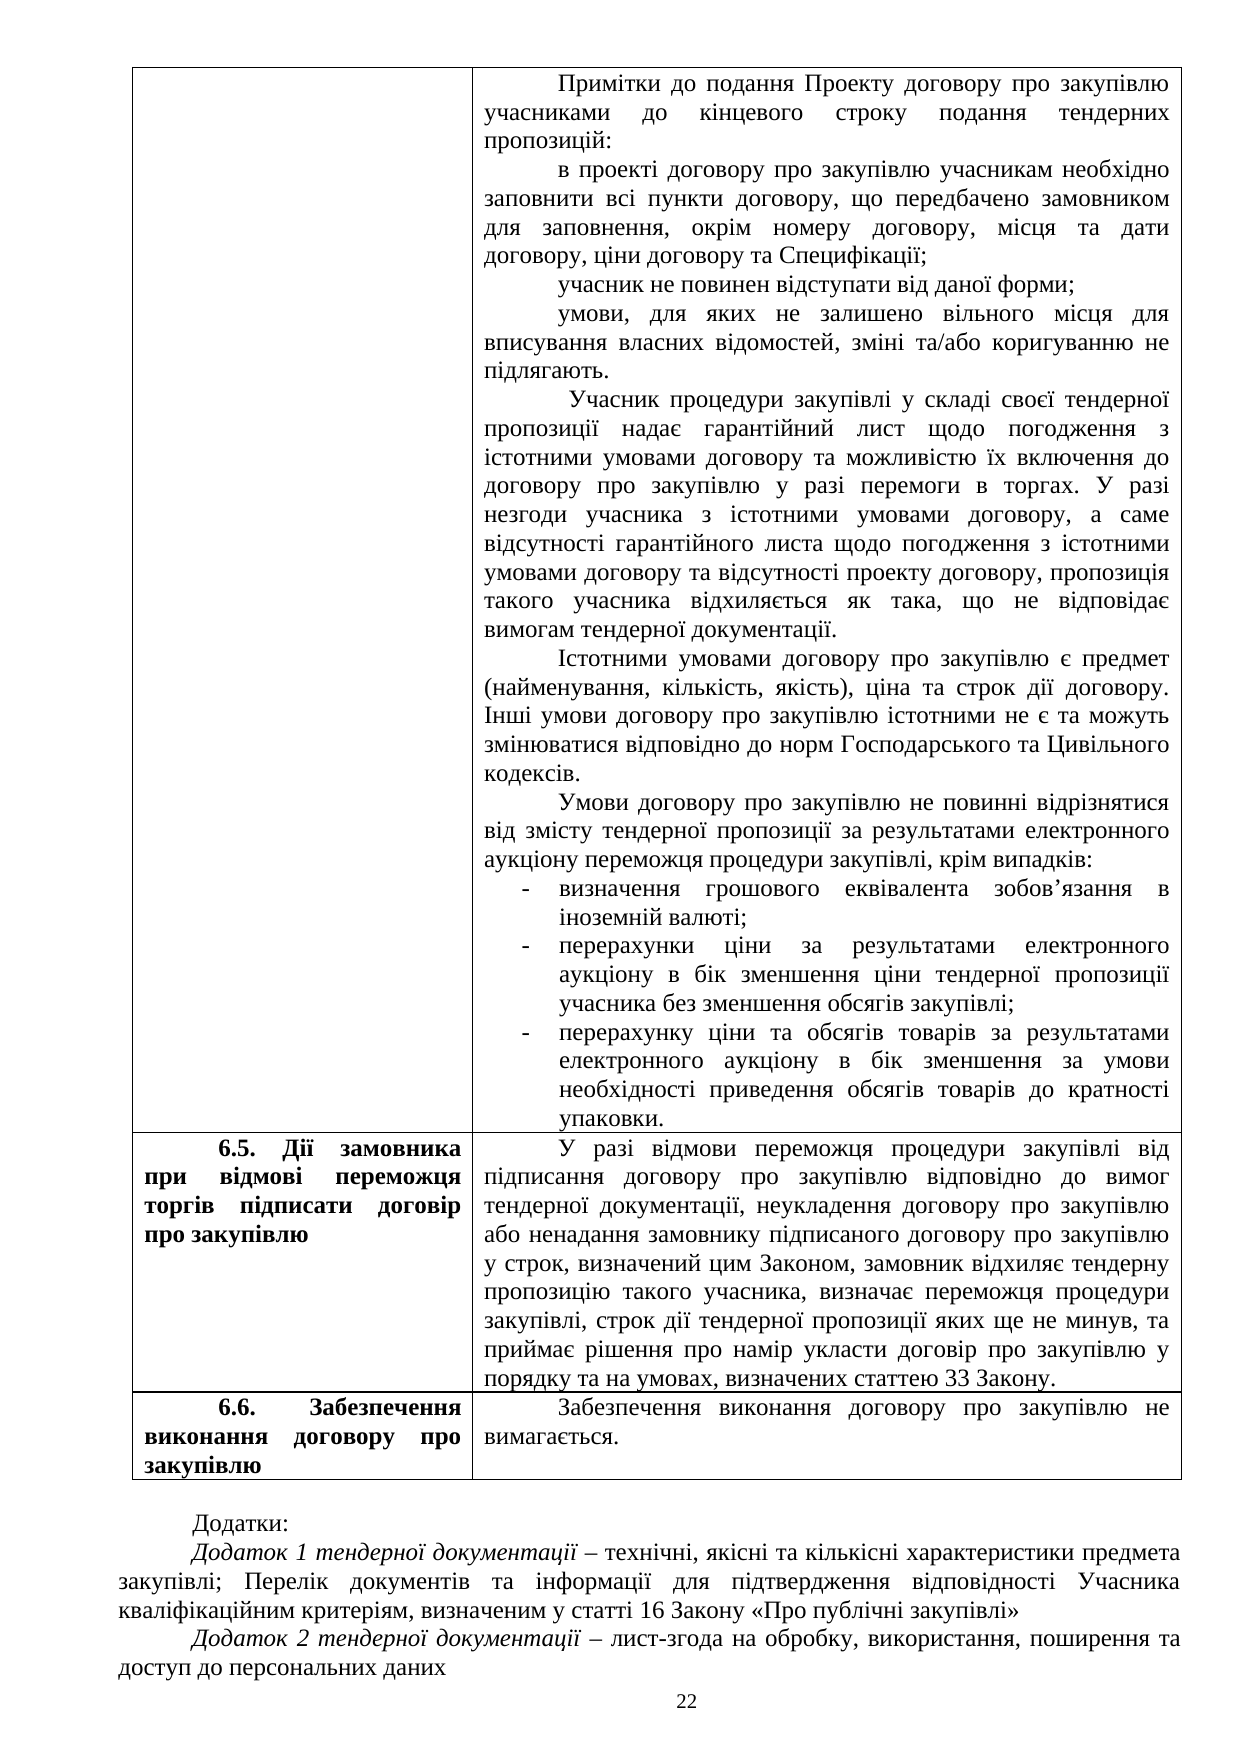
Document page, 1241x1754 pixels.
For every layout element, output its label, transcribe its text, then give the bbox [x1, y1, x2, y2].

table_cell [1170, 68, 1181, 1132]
table_cell 6.5. Дії замовника при відмові переможця торгів підписати договір про закупівлю [133, 1133, 472, 1391]
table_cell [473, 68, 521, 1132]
table_cell 6.6. Забезпечення виконання договору про закупівлю [133, 1393, 472, 1479]
table_cell Забезпечення виконання договору про закупівлю не вимагається. [473, 1393, 1181, 1479]
text Додаток 2 тендерної документації – лист-згода на обробку, використання, поширення та доступ до персональних даних [118, 1623, 1181, 1681]
text Додатки: [118, 1508, 1181, 1537]
table_cell У разі відмови переможця процедури закупівлі від підписання договору про закупівлю відповідно до вимог тендерної документації, неукладення договору про закупівлю або ненадання замовнику підписаного договору про закупівлю у строк, визначений цим Законом, замовник відхиляє тендерну пропозицію такого учасника, визначає переможця процедури закупівлі, строк дії тендерної пропозиції яких ще не минув, та приймає рішення про намір укласти договір про закупівлю у порядку та на умовах, визначених статтею 33 Закону. [473, 1133, 1181, 1391]
text Додаток 1 тендерної документації – технічні, якісні та кількісні характеристики предмета закупівлі; Перелік документів та інформації для підтвердження відповідності Учасника кваліфікаційним критеріям, визначеним у статті 16 Закону «Про публічні закупівлі» [118, 1537, 1181, 1623]
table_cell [133, 68, 472, 1132]
